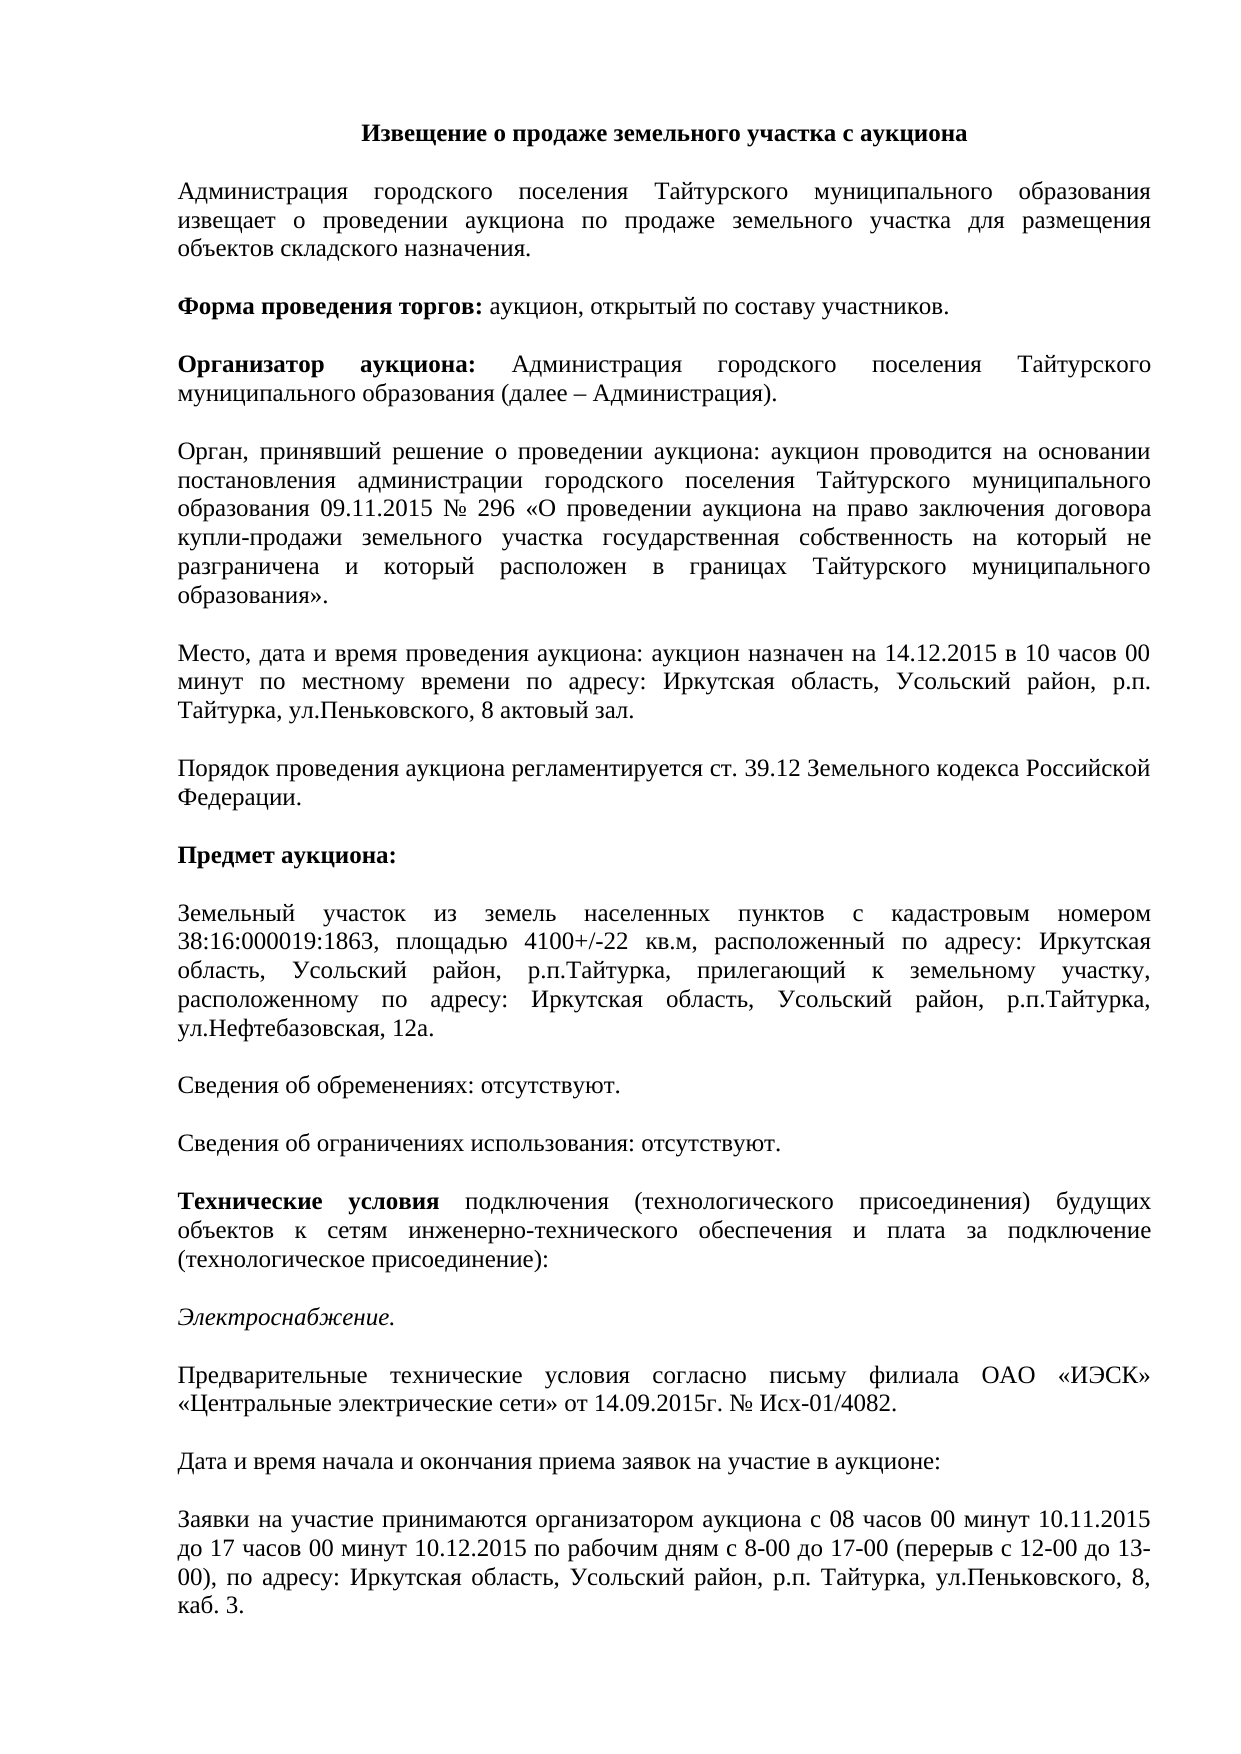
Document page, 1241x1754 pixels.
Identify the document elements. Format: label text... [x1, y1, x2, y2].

text Заявки на участие принимаются организатором аукциона с 08 часов 00 минут 10.11.2015 до 17 часов 00 минут 10.12.2015 по рабочим дням с 8-00 до 17-00 (перерыв с 12-00 до 13-00), по адресу: Иркутская область, Усольский район, р.п. Тайтурка, ул.Пеньковского, 8, каб. 3. [177, 1504, 1152, 1619]
text Дата и время начала и окончания приема заявок на участие в аукционе: [177, 1446, 1152, 1475]
text Администрация городского поселения Тайтурского муниципального образования извещает о проведении аукциона по продаже земельного участка для размещения объектов складского назначения. [177, 176, 1152, 262]
text Извещение о продаже земельного участка с аукциона [177, 118, 1152, 147]
text Предмет аукциона: [177, 840, 1152, 868]
text Порядок проведения аукциона регламентируется ст. 39.12 Земельного кодекса Российской Федерации. [177, 753, 1152, 811]
text Сведения об ограничениях использования: отсутствуют. [177, 1128, 1152, 1157]
text Земельный участок из земель населенных пунктов с кадастровым номером 38:16:000019:1863, площадью 4100+/-22 кв.м, расположенный по адресу: Иркутская область, Усольский район, р.п.Тайтурка, прилегающий к земельному участку, расположенному по адресу: Иркутская область, Усольский район, р.п.Тайтурка, ул.Нефтебазовская, 12а. [177, 898, 1152, 1041]
text Сведения об обременениях: отсутствуют. [177, 1071, 1152, 1099]
text Место, дата и время проведения аукциона: аукцион назначен на 14.12.2015 в 10 часов 00 минут по местному времени по адресу: Иркутская область, Усольский район, р.п. Тайтурка, ул.Пеньковского, 8 актовый зал. [177, 638, 1152, 724]
text Технические условия подключения (технологического присоединения) будущих объектов к сетям инженерно-технического обеспечения и плата за подключение (технологическое присоединение): [177, 1186, 1152, 1273]
text Электроснабжение. [177, 1302, 1152, 1331]
text Организатор аукциона: Администрация городского поселения Тайтурского муниципального образования (далее – Администрация). [177, 349, 1152, 407]
text Предварительные технические условия согласно письму филиала ОАО «ИЭСК» «Центральные электрические сети» от 14.09.2015г. № Исх-01/4082. [177, 1360, 1152, 1417]
text Форма проведения торгов: аукцион, открытый по составу участников. [177, 291, 1152, 320]
text Орган, принявший решение о проведении аукциона: аукцион проводится на основании постановления администрации городского поселения Тайтурского муниципального образования 09.11.2015 № 296 «О проведении аукциона на право заключения договора купли-продажи земельного участка государственная собственность на который не разграничена и который расположен в границах Тайтурского муниципального образования». [177, 436, 1152, 608]
